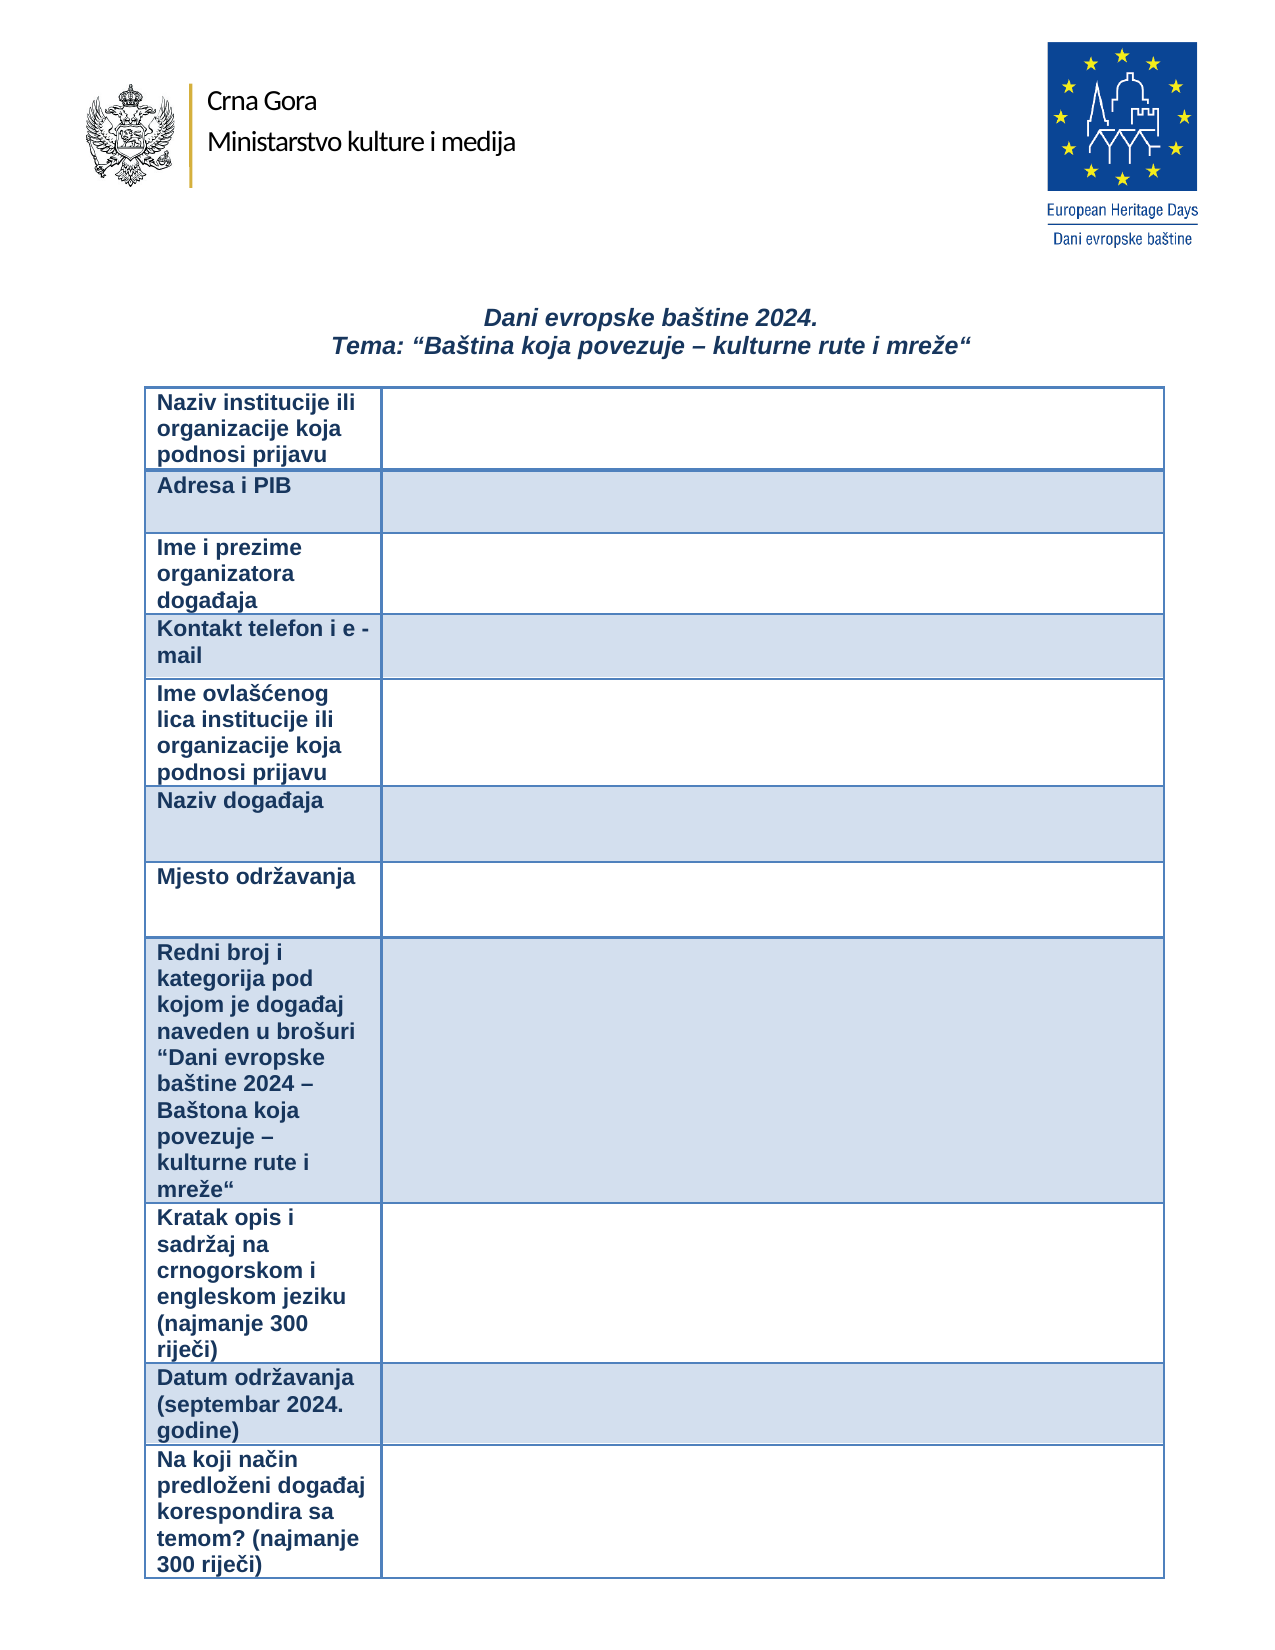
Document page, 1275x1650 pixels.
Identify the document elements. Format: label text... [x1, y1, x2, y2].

table_cell [383, 472, 1163, 532]
table_cell Redni broj i kategorija pod kojom je događaj naveden u brošuri “Dani evropske baštine 2024 – Baštona koja povezuje – kulturne rute i mreže“ [146, 939, 380, 1202]
table_cell Ime ovlašćenog lica institucije ili organizacije koja podnosi prijavu [146, 680, 380, 785]
table_cell Adresa i PIB [146, 472, 380, 532]
table_cell [383, 787, 1163, 861]
text Tema: “Baština koja povezuje – kulturne rute i mreže“ [89, 331, 1216, 360]
table_header Naziv institucije ili organizacije koja podnosi prijavu [146, 389, 380, 468]
table_cell Mjesto održavanja [146, 863, 380, 936]
picture [86, 84, 175, 187]
table_cell Naziv događaja [146, 787, 380, 861]
table_cell [383, 939, 1163, 1202]
table_cell [383, 863, 1163, 936]
table_cell [383, 680, 1163, 785]
table_cell [383, 534, 1163, 613]
picture [1031, 18, 1214, 275]
table_cell Na koji način predloženi događaj korespondira sa temom? (najmanje 300 riječi) [146, 1446, 380, 1577]
table_cell Datum održavanja (septembar 2024. godine) [146, 1364, 380, 1443]
table_cell [383, 615, 1163, 677]
text Dani evropske baštine 2024. [89, 303, 1216, 331]
table_cell Kratak opis i sadržaj na crnogorskom i engleskom jeziku (najmanje 300 riječi) [146, 1204, 380, 1362]
table_cell Kontakt telefon i e - mail [146, 615, 380, 677]
table_cell [383, 1446, 1163, 1577]
table_cell [383, 1364, 1163, 1443]
table_header [383, 389, 1163, 468]
table_cell [383, 1204, 1163, 1362]
table_cell Ime i prezime organizatora događaja [146, 534, 380, 613]
